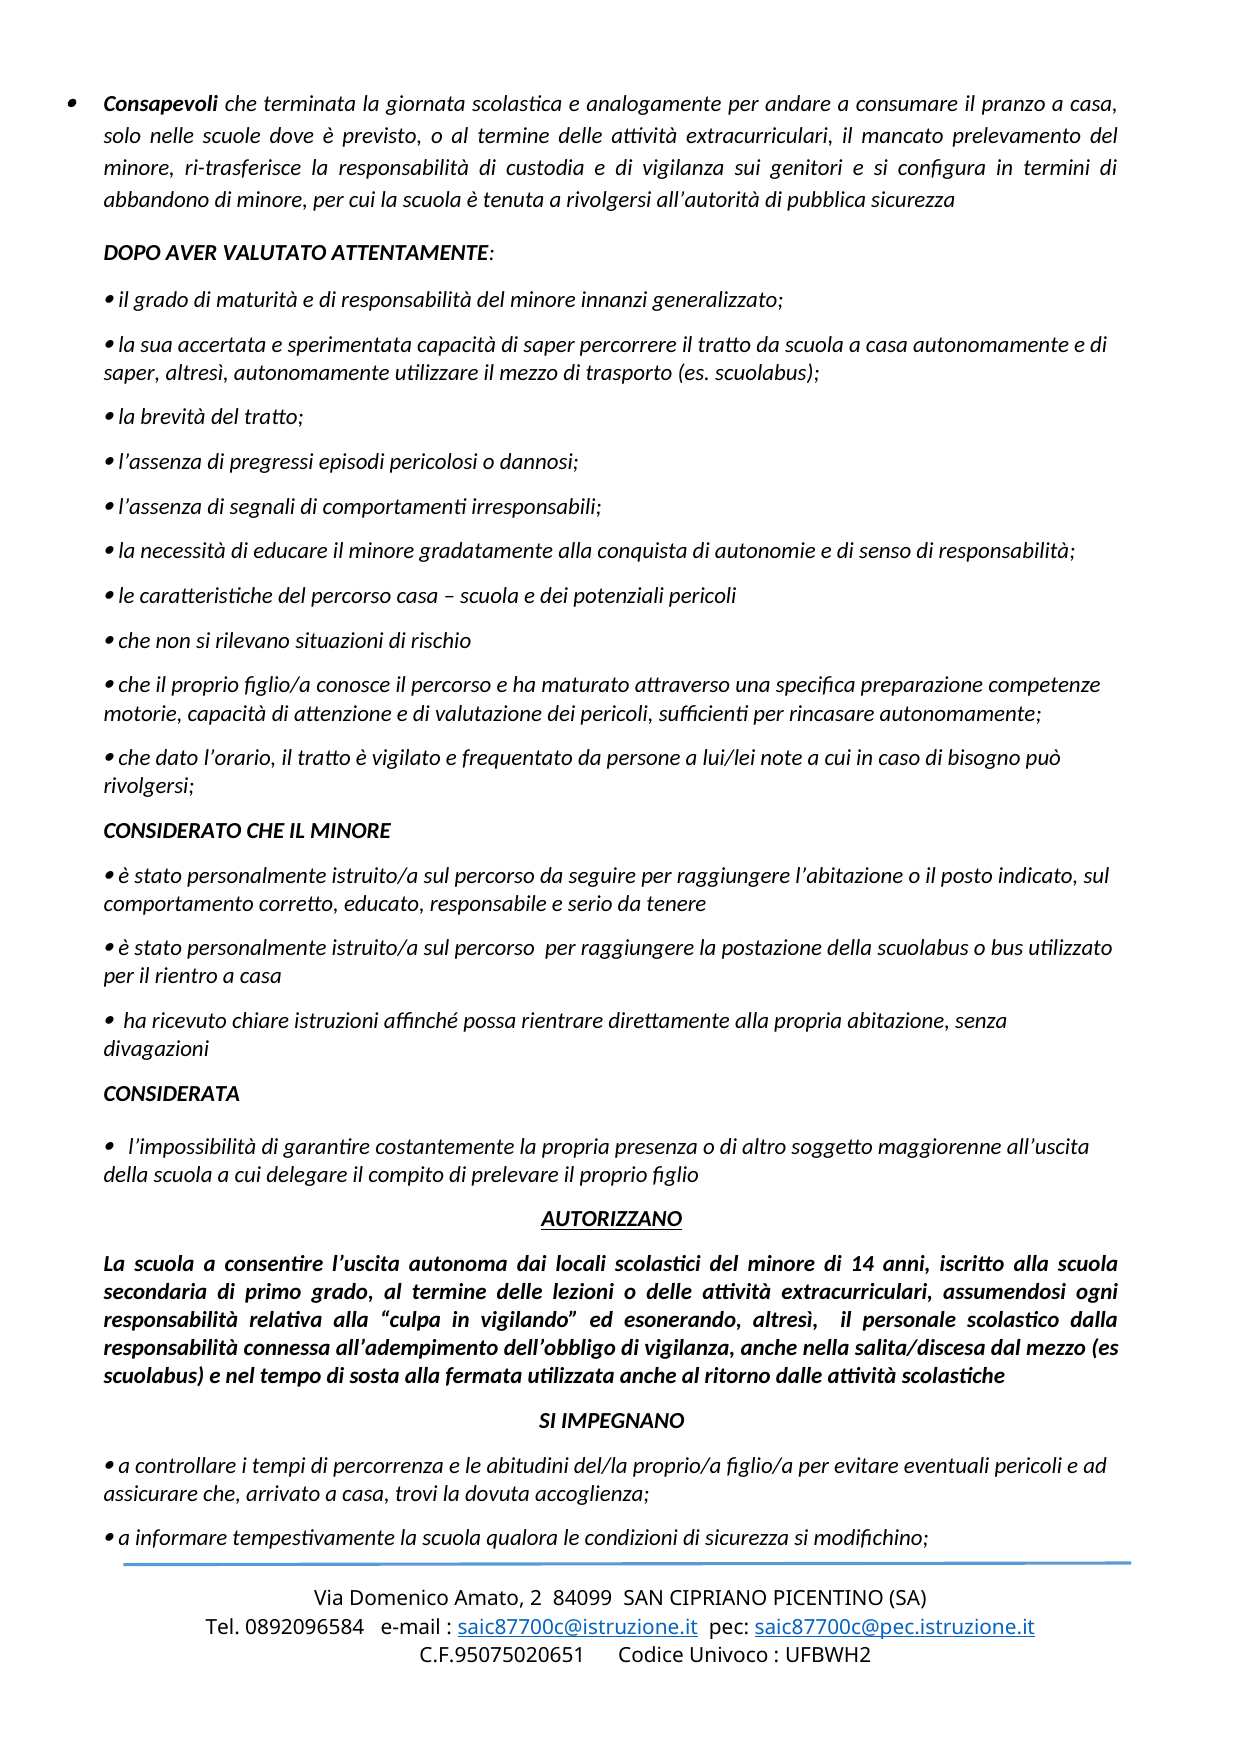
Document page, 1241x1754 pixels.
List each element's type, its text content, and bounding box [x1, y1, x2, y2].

text l’assenza di segnali di comportamenti irresponsabili; [103, 492, 1122, 520]
text ha ricevuto chiare istruzioni affinché possa rientrare direttamente alla propria abitazione, senza divagazioni [103, 1006, 1122, 1062]
text il grado di maturità e di responsabilità del minore innanzi generalizzato; [103, 285, 1122, 313]
text che il proprio figlio/a conosce il percorso e ha maturato attraverso una specifica preparazione competenze motorie, capacità di attenzione e di valutazione dei pericoli, sufficienti per rincasare autonomamente; [103, 671, 1122, 727]
text DOPO AVER VALUTATO ATTENTAMENTE: [103, 238, 1122, 266]
text la necessità di educare il minore gradatamente alla conquista di autonomie e di senso di responsabilità; [103, 537, 1122, 564]
text a controllare i tempi di percorrenza e le abitudini del/la proprio/a figlio/a per evitare eventuali pericoli e ad assicurare che, arrivato a casa, trovi la dovuta accoglienza; [103, 1451, 1122, 1507]
text l’impossibilità di garantire costantemente la propria presenza o di altro soggetto maggiorenne all’uscita della scuola a cui delegare il compito di prelevare il proprio figlio [103, 1132, 1122, 1188]
text che non si rilevano situazioni di rischio [103, 626, 1122, 654]
text a informare tempestivamente la scuola qualora le condizioni di sicurezza si modifichino; [103, 1523, 1122, 1551]
text SI IMPEGNANO [103, 1406, 1122, 1434]
text La scuola a consentire l’uscita autonoma dai locali scolastici del minore di 14 anni, iscritto alla scuola secondaria di primo grado, al termine delle lezioni o delle attività extracurriculari, assumendosi ogni responsabilità relativa alla “culpa in vigilando” ed esonerando, altresì, il personale scolastico dalla responsabilità connessa all’adempimento dell’obbligo di vigilanza, anche nella salita/discesa dal mezzo (es scuolabus) e nel tempo di sosta alla fermata utilizzata anche al ritorno dalle attività scolastiche [103, 1249, 1122, 1389]
text AUTORIZZANO [103, 1204, 1122, 1233]
text le caratteristiche del percorso casa – scuola e dei potenziali pericoli [103, 581, 1122, 609]
text la sua accertata e sperimentata capacità di saper percorrere il tratto da scuola a casa autonomamente e di saper, altresì, autonomamente utilizzare il mezzo di trasporto (es. scuolabus); [103, 330, 1122, 386]
text è stato personalmente istruito/a sul percorso per raggiungere la postazione della scuolabus o bus utilizzato per il rientro a casa [103, 933, 1122, 989]
text la brevità del tratto; [103, 402, 1122, 431]
list CONSIDERATA [103, 1079, 1122, 1107]
text CONSIDERATO CHE IL MINORE [103, 816, 1122, 844]
text che dato l’orario, il tratto è vigilato e frequentato da persone a lui/lei note a cui in caso di bisogno può rivolgersi; [103, 743, 1122, 799]
text è stato personalmente istruito/a sul percorso da seguire per raggiungere l’abitazione o il posto indicato, sul comportamento corretto, educato, responsabile e serio da tenere [103, 861, 1122, 917]
text l’assenza di pregressi episodi pericolosi o dannosi; [103, 447, 1122, 475]
list Consapevoli che terminata la giornata scolastica e analogamente per andare a consumare il pranzo a casa, solo nelle scuole dove è previsto, o al termine delle attività extracurriculari, il mancato prelevamento del minore, ri-trasferisce la responsabilità di custodia e di vigilanza sui genitori e si configura in termini di abbandono di minore, per cui la scuola è tenuta a rivolgersi all’autorità di pubblica sicurezza [66, 89, 1122, 213]
